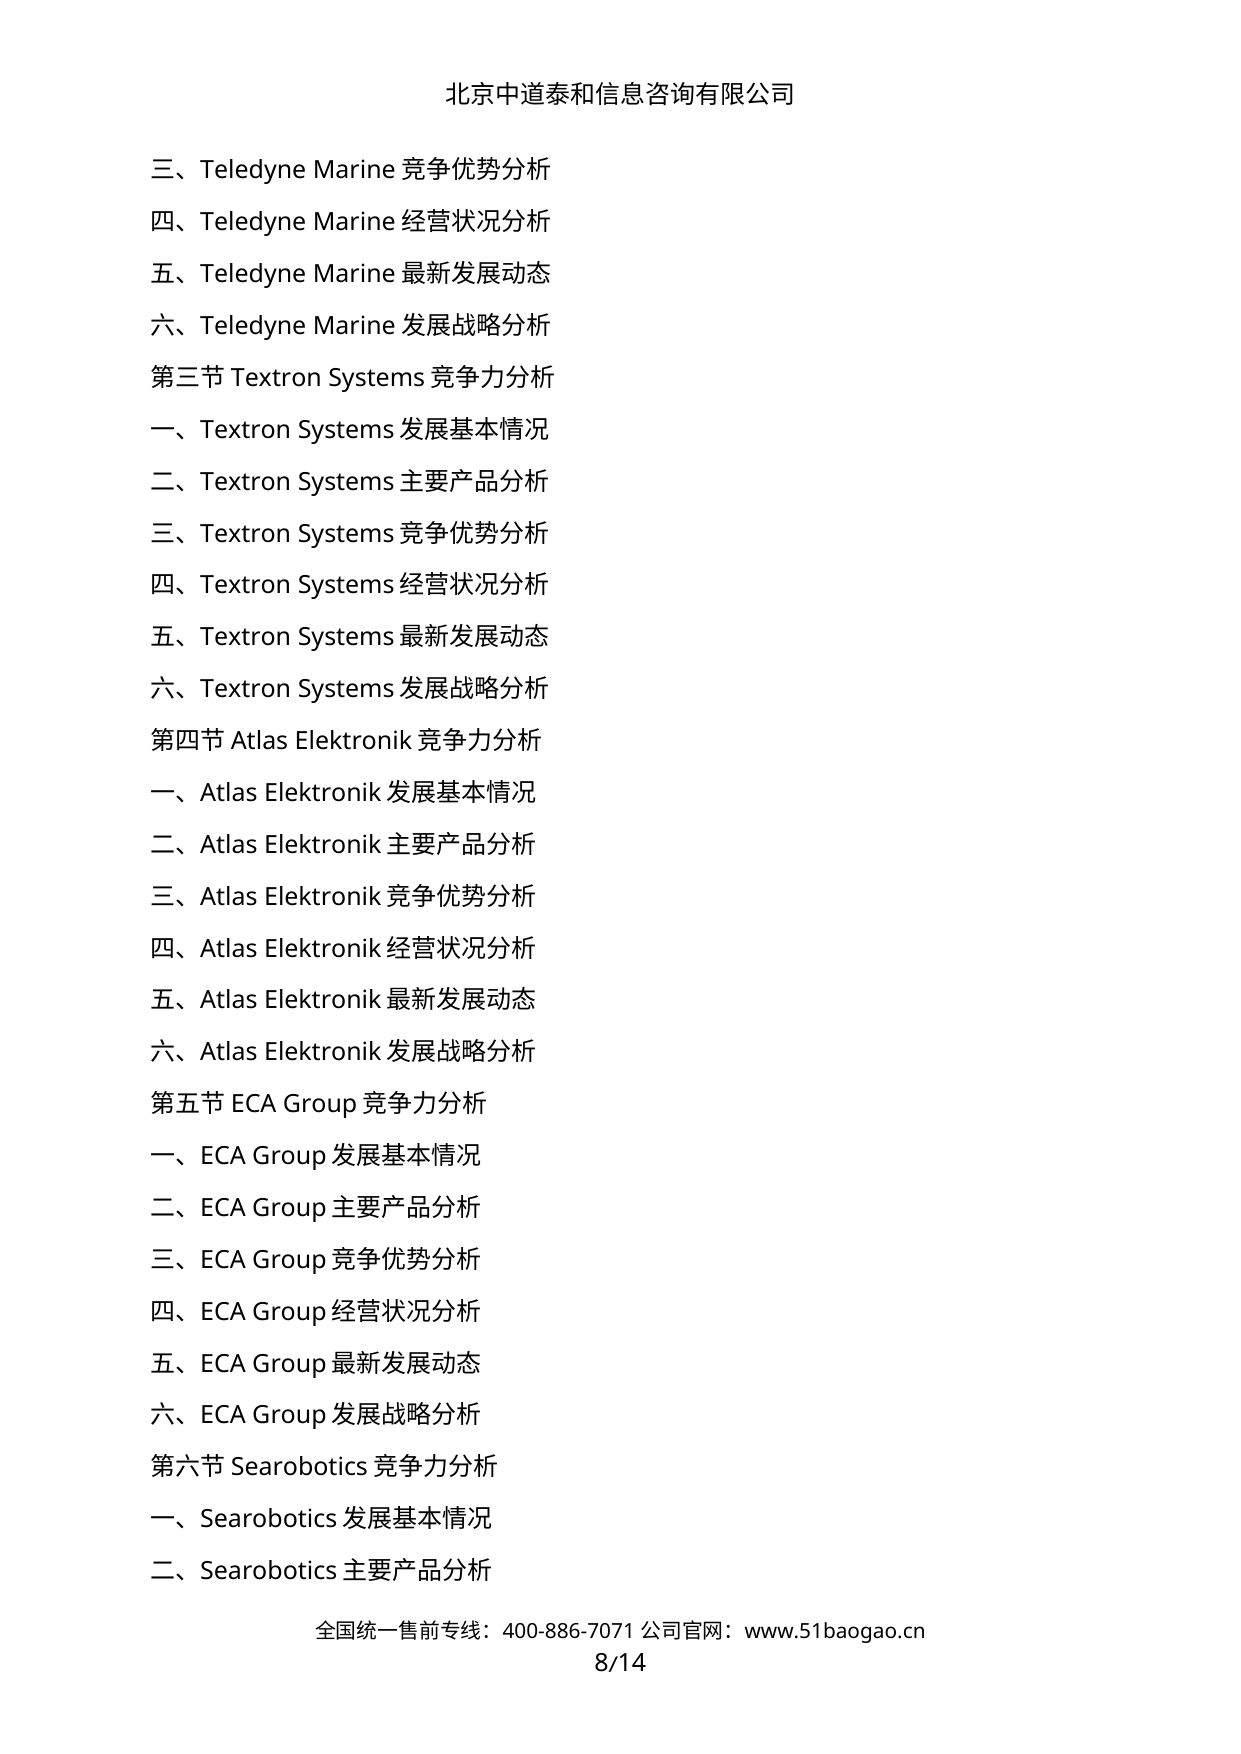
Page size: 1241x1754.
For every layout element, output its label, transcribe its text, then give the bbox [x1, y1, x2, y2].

text 第三节 Textron Systems竞争力分析 [150, 357, 1090, 394]
text 六、Atlas Elektronik发展战略分析 [150, 1032, 1090, 1068]
text 五、ECA Group最新发展动态 [150, 1343, 1090, 1379]
text 五、Textron Systems最新发展动态 [150, 617, 1090, 653]
text 三、Atlas Elektronik竞争优势分析 [150, 876, 1090, 912]
text 一、Textron Systems发展基本情况 [150, 409, 1090, 446]
text 四、Atlas Elektronik经营状况分析 [150, 928, 1090, 964]
text 第六节 Searobotics竞争力分析 [150, 1447, 1090, 1483]
text 二、ECA Group主要产品分析 [150, 1187, 1090, 1224]
text 第五节 ECA Group竞争力分析 [150, 1084, 1090, 1120]
text 三、Teledyne Marine竞争优势分析 [150, 150, 1090, 186]
text 三、ECA Group竞争优势分析 [150, 1239, 1090, 1276]
text 四、Textron Systems经营状况分析 [150, 565, 1090, 601]
text 二、Textron Systems主要产品分析 [150, 461, 1090, 497]
text 一、ECA Group发展基本情况 [150, 1136, 1090, 1172]
text 六、Textron Systems发展战略分析 [150, 669, 1090, 705]
text 六、ECA Group发展战略分析 [150, 1395, 1090, 1431]
text 四、ECA Group经营状况分析 [150, 1291, 1090, 1327]
text 第四节 Atlas Elektronik竞争力分析 [150, 721, 1090, 757]
text 五、Atlas Elektronik最新发展动态 [150, 980, 1090, 1016]
text 二、Searobotics主要产品分析 [150, 1551, 1090, 1587]
text 二、Atlas Elektronik主要产品分析 [150, 824, 1090, 861]
text 一、Atlas Elektronik发展基本情况 [150, 772, 1090, 809]
text 六、Teledyne Marine发展战略分析 [150, 306, 1090, 342]
text 三、Textron Systems竞争优势分析 [150, 513, 1090, 549]
text 四、Teledyne Marine经营状况分析 [150, 202, 1090, 238]
text 五、Teledyne Marine最新发展动态 [150, 254, 1090, 290]
text 一、Searobotics发展基本情况 [150, 1499, 1090, 1535]
